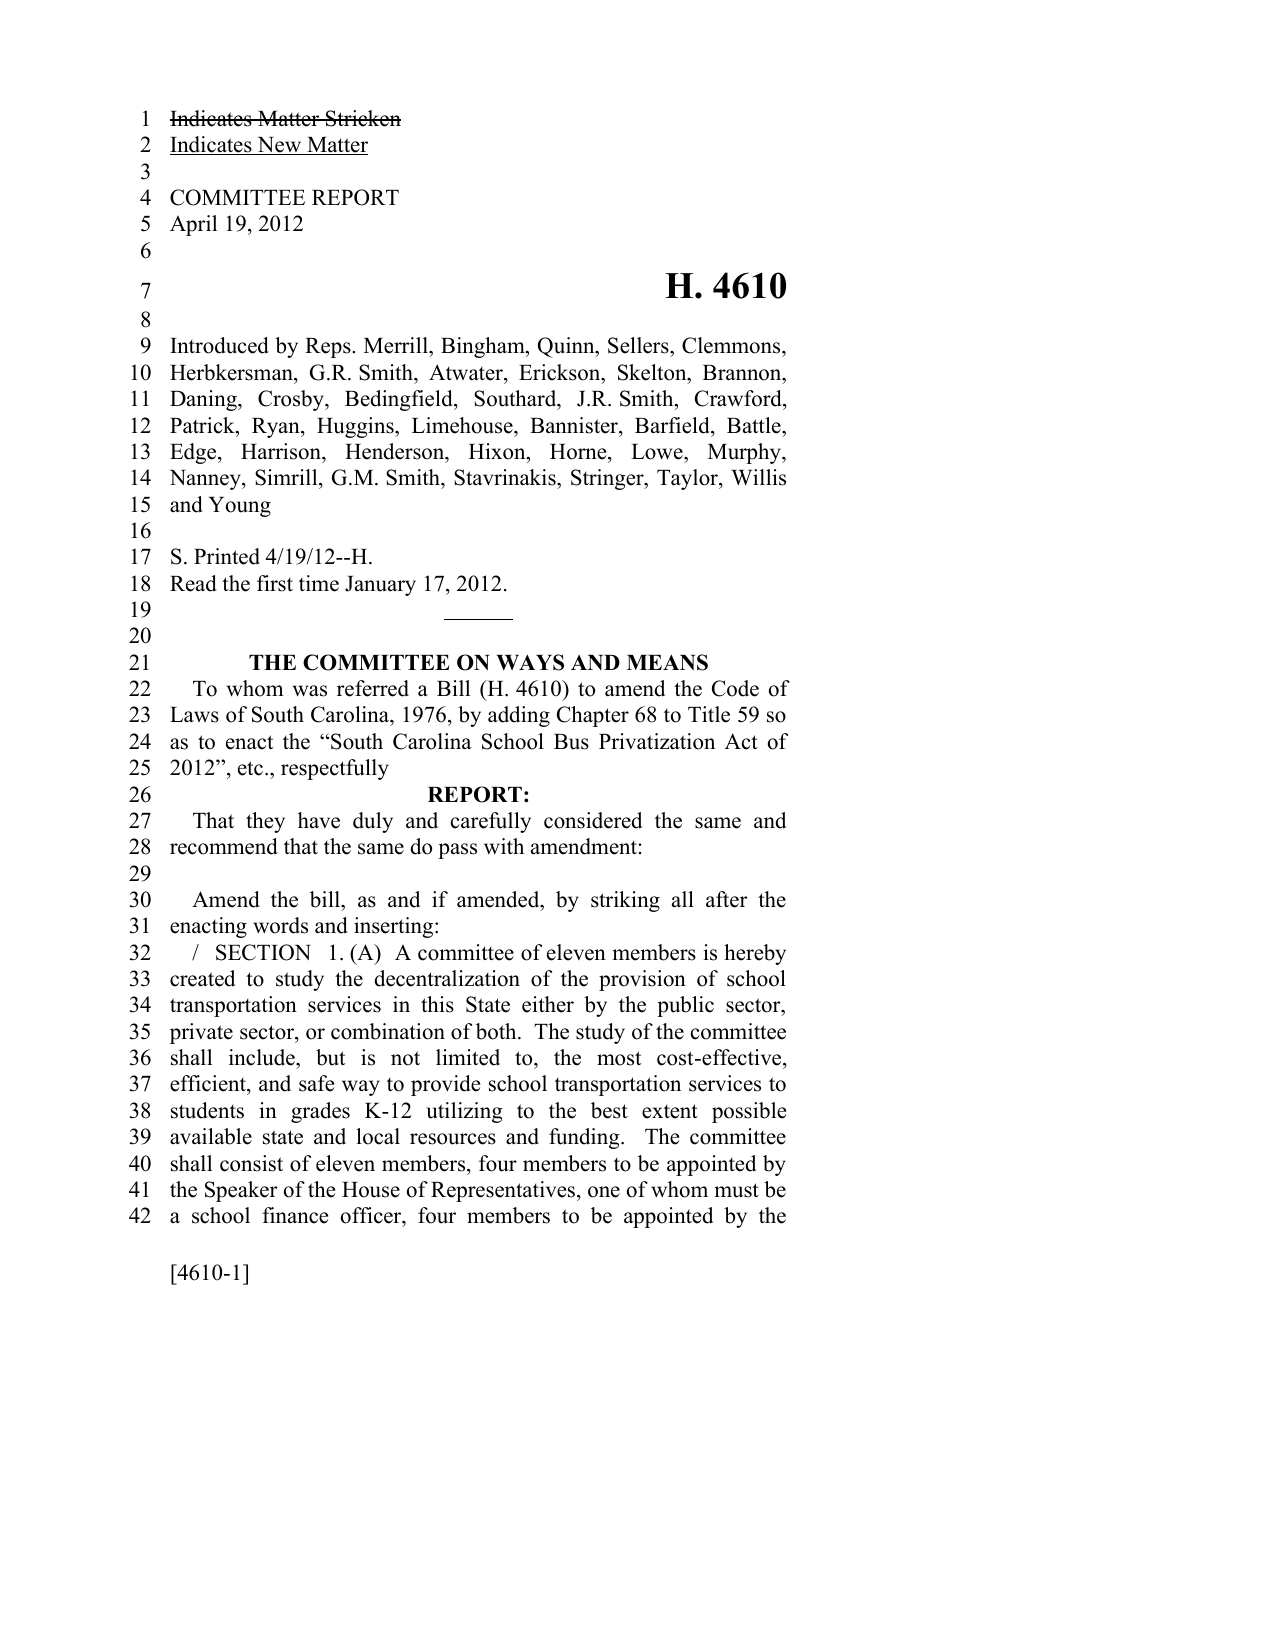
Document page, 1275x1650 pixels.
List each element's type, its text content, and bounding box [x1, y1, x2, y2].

text Indicates Matter Stricken [169, 105, 787, 131]
text S. Printed 4/19/12--H. [169, 543, 787, 570]
text Amend the bill, as and if amended, by striking all after the enacting words and inserting: [169, 886, 787, 939]
text Introduced by Reps. Merrill, Bingham, Quinn, Sellers, Clemmons, Herbkersman, G.R. Smith, Atwater, Erickson, Skelton, Brannon, Daning, Crosby, Bedingfield, Southard, J.R. Smith, Crawford, Patrick, Ryan, Huggins, Limehouse, Bannister, Barfield, Battle, Edge, Harrison, Henderson, Hixon, Horne, Lowe, Murphy, Nanney, Simrill, G.M. Smith, Stavrinakis, Stringer, Taylor, Willis and Young [169, 333, 787, 517]
text To whom was referred a Bill (H. 4610) to amend the Code of Laws of South Carolina, 1976, by adding Chapter 68 to Title 59 so as to enact the “South Carolina School Bus Privatization Act of 2012”, etc., respectfully [169, 675, 787, 781]
text Read the first time January 17, 2012. [169, 570, 787, 596]
text REPORT: [169, 781, 787, 807]
text H. 4610 [169, 263, 787, 306]
text That they have duly and carefully considered the same and recommend that the same do pass with amendment: [169, 807, 787, 860]
text THE COMMITTEE ON WAYS AND MEANS [169, 649, 787, 675]
text April 19, 2012 [169, 210, 787, 237]
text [169, 939, 787, 1229]
text COMMITTEE REPORT [169, 184, 787, 210]
text Indicates New Matter [169, 131, 787, 158]
